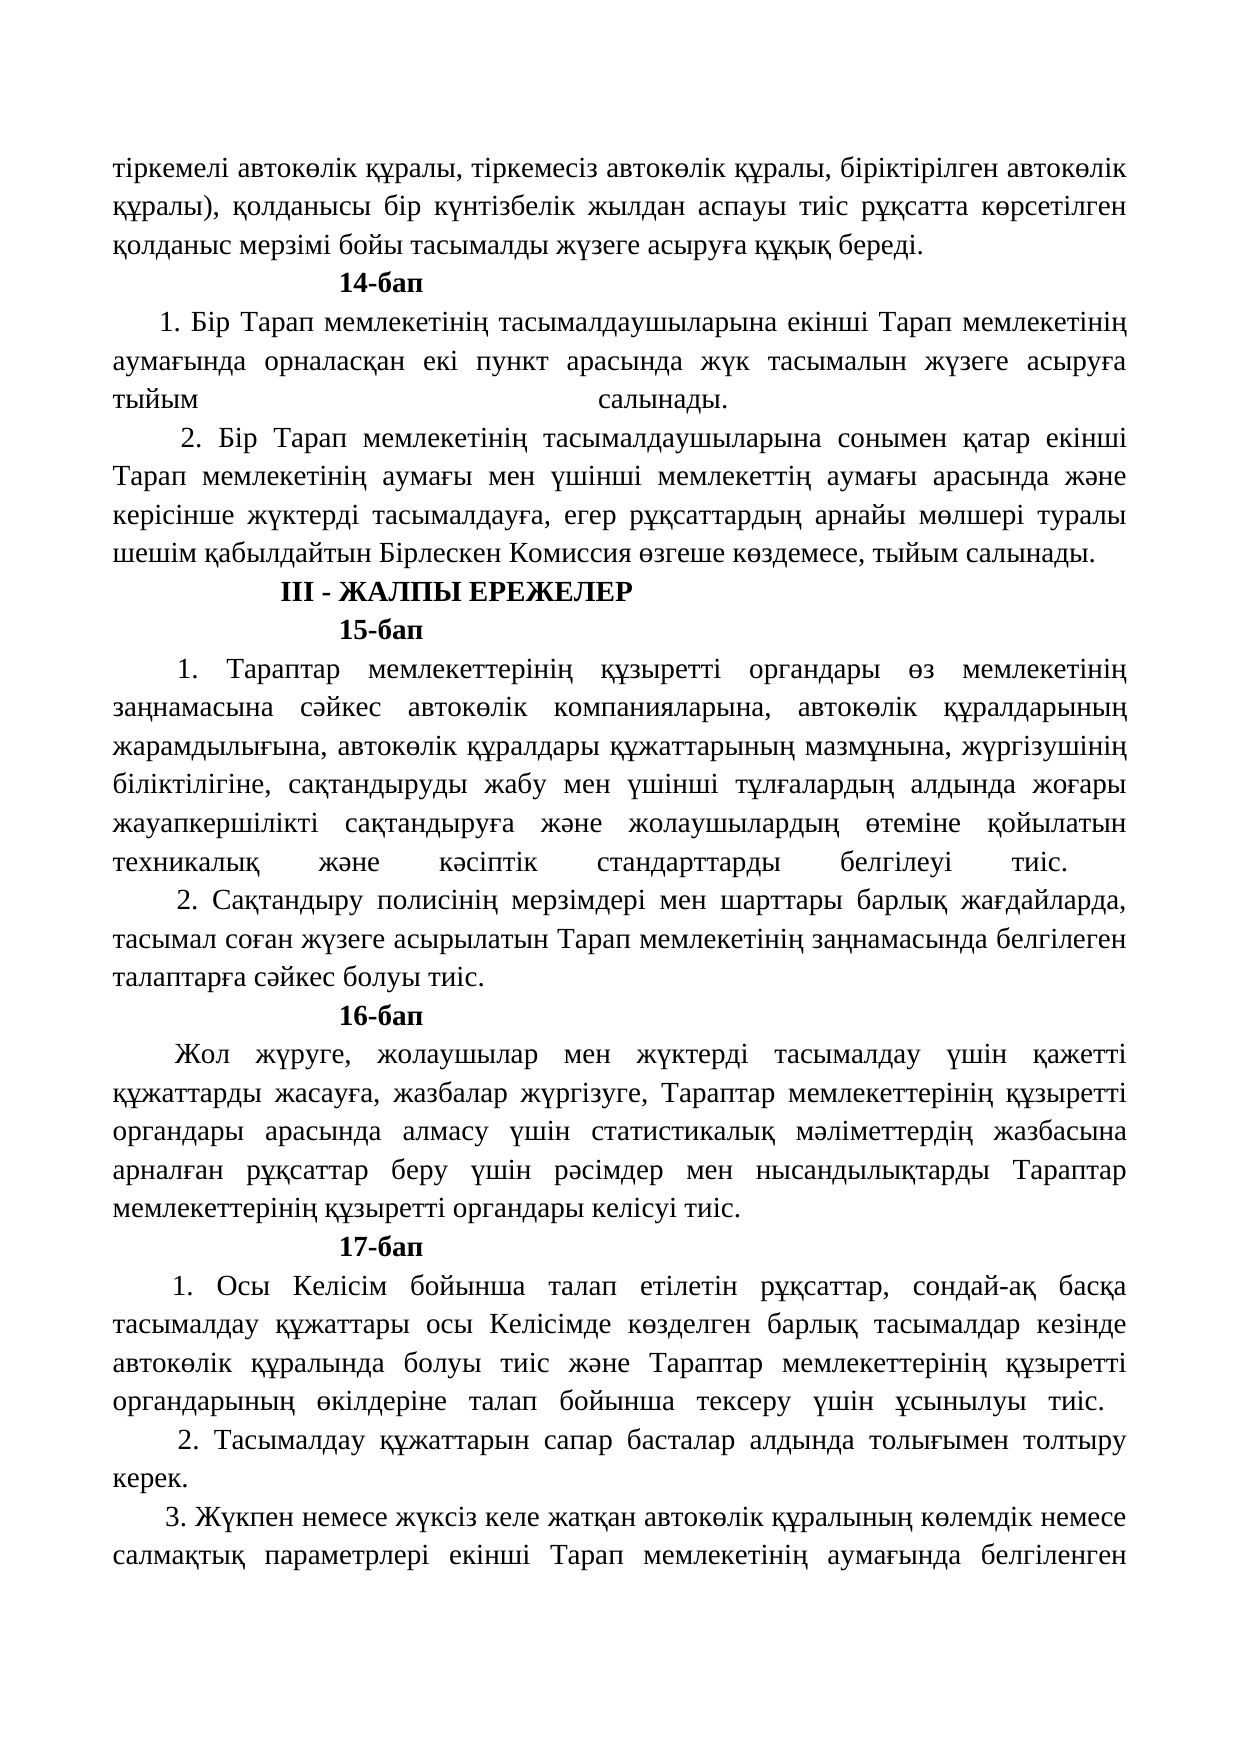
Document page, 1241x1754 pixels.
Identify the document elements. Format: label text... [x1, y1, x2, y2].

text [112, 1268, 1128, 1571]
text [112, 150, 1128, 261]
text 1. Бiр Тарап мемлекетiнiң тасымалдаушыларына екiншi Тарап мемлекетiнiң аумағында орналасқан екi пункт арасында жүк тасымалын жүзеге асыруға тыйым салынады. 2. Бiр Тарап мемлекетiнiң тасымалдаушыларына сонымен қатар екiншi Тарап мемлекетiнiң аумағы мен үшiншi мемлекеттiң аумағы арасында және керiсiнше жүктердi тасымалдауға, егер рұқсаттардың арнайы мөлшерi туралы шешiм қабылдайтын Бiрлескен Комиссия өзгеше көздемесе, тыйым салынады. [112, 304, 1128, 569]
text Жол жүруге, жолаушылар мен жүктердi тасымалдау үшiн қажеттi құжаттарды жасауға, жазбалар жүргiзуге, Тараптар мемлекеттерiнiң құзыреттi органдары арасында алмасу үшiн статистикалық мәлiметтердiң жазбасына арналған рұқсаттар беру үшiн рәсiмдер мен нысандылықтарды Тараптар мемлекеттерiнің құзыреттi органдары келiсуi тиiс. [112, 1036, 1128, 1224]
text III - ЖАЛПЫ ЕРЕЖЕЛЕР [112, 574, 1128, 607]
text 16-бап [112, 998, 1128, 1031]
text 14-бап [112, 266, 1128, 299]
text 15-бап [112, 612, 1128, 646]
text 17-бап [112, 1229, 1128, 1263]
text 1. Тараптар мемлекеттерiнiң құзыреттi органдары өз мемлекетiнiң заңнамасына сәйкес автокөлiк компанияларына, автокөлiк құралдарының жарамдылығына, автокөлiк құралдары құжаттарының мазмұнына, жүргiзушiнiң бiлiктiлiгіне, сақтандыруды жабу мен үшiншi тұлғалардың алдында жоғары жауапкершiлiктi сақтандыруға және жолаушылардың өтемiне қойылатын техникалық және кәсiптiк стандарттарды белгiлеуi тиiс. 2. Сақтандыру полисiнiң мерзiмдерi мен шарттары барлық жағдайларда, тасымал соған жүзеге асырылатын Тарап мемлекетiнiң заңнамасында белгiлеген талаптарға сәйкес болуы тиiс. [112, 651, 1128, 993]
